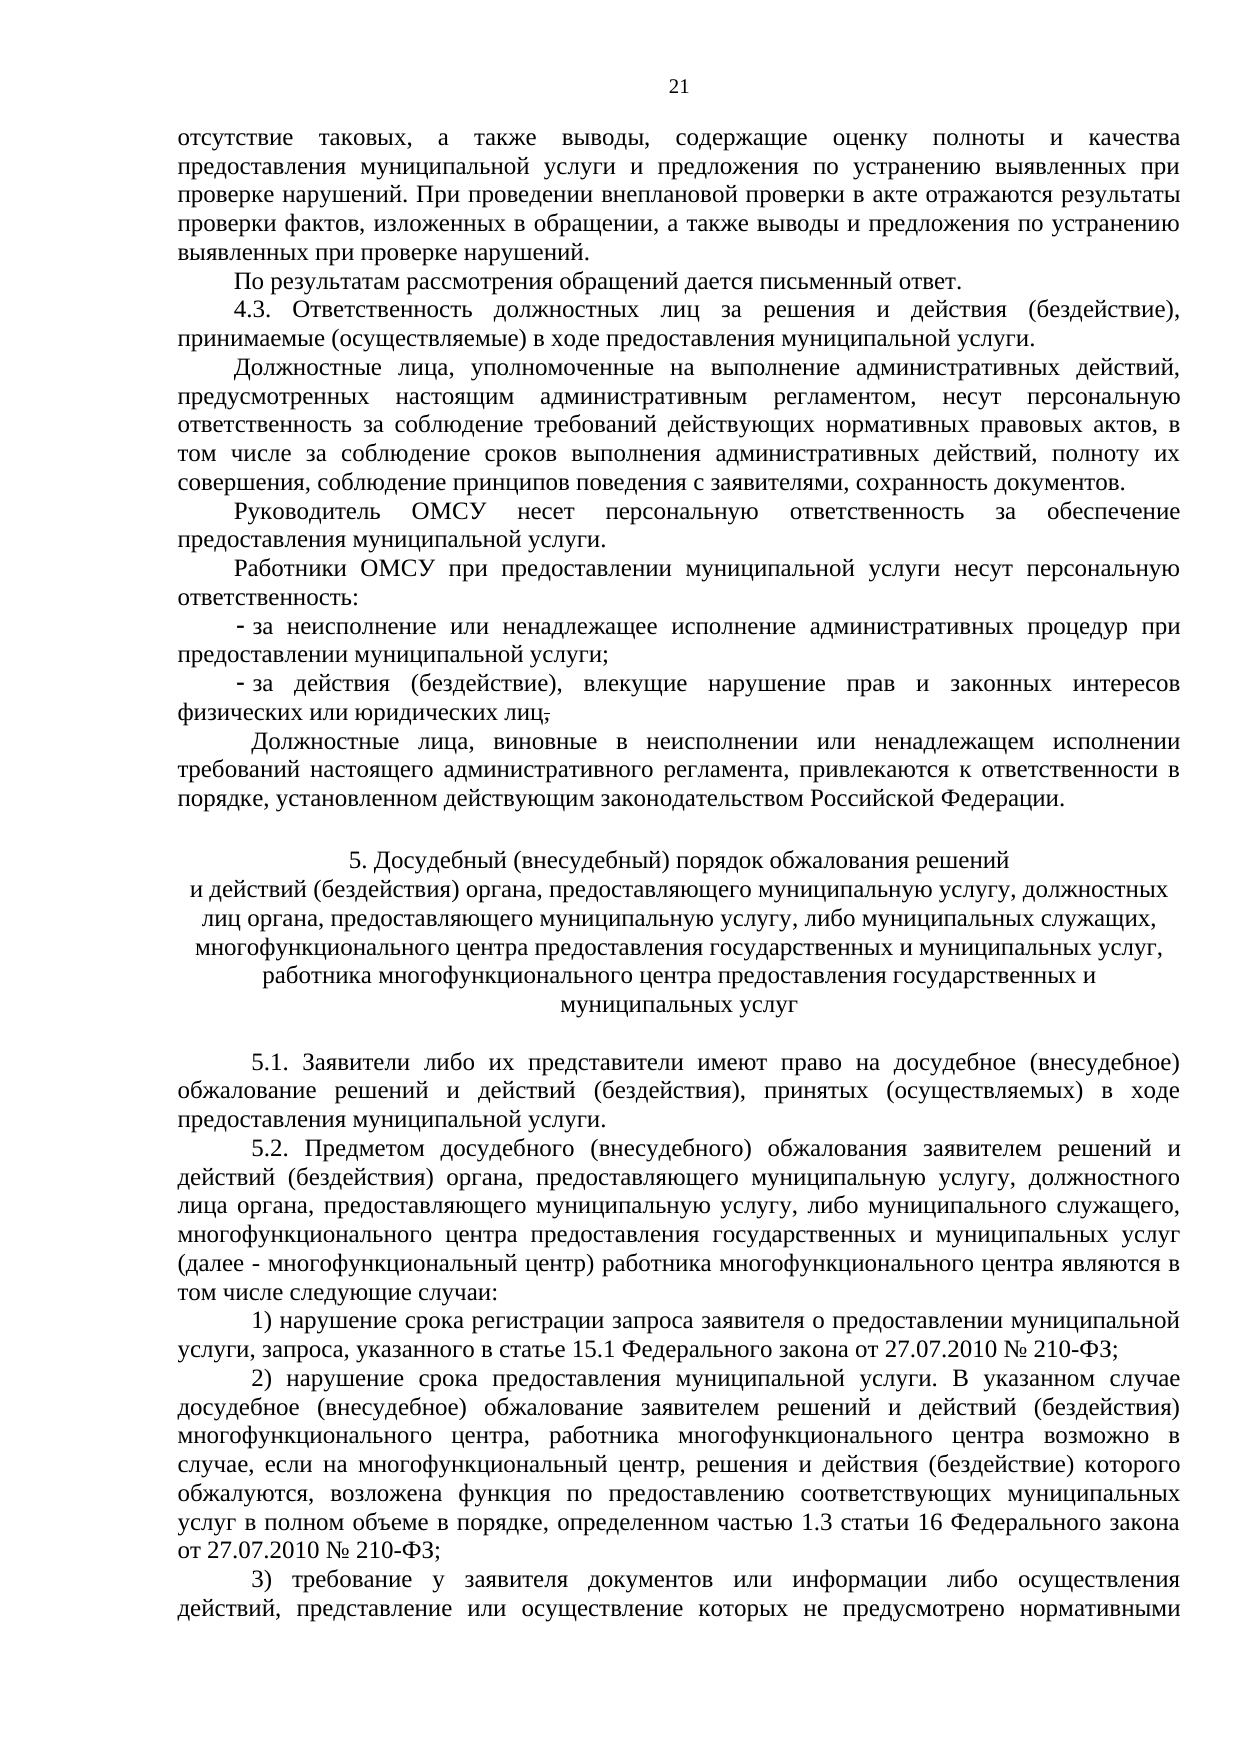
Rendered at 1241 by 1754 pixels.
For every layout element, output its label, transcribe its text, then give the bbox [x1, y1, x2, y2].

text 4.3. Ответственность должностных лиц за решения и действия (бездействие), принимаемые (осуществляемые) в ходе предоставления муниципальной услуги. [177, 294, 1181, 352]
text По результатам рассмотрения обращений дается письменный ответ. [177, 266, 1181, 294]
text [177, 1564, 1181, 1622]
text 1) нарушение срока регистрации запроса заявителя о предоставлении муниципальной услуги, запроса, указанного в статье 15.1 Федерального закона от 27.07.2010 № 210-ФЗ; [177, 1306, 1181, 1363]
text 5.2. Предметом досудебного (внесудебного) обжалования заявителем решений и действий (бездействия) органа, предоставляющего муниципальную услугу, должностного лица органа, предоставляющего муниципальную услугу, либо муниципального служащего, многофункционального центра предоставления государственных и муниципальных услуг (далее - многофункциональный центр) работника многофункционального центра являются в том числе следующие случаи: [177, 1133, 1181, 1306]
text Работники ОМСУ при предоставлении муниципальной услуги несут персональную ответственность: [177, 553, 1181, 611]
text Руководитель ОМСУ несет персональную ответственность за обеспечение предоставления муниципальной услуги. [177, 496, 1181, 553]
text Должностные лица, уполномоченные на выполнение административных действий, предусмотренных настоящим административным регламентом, несут персональную ответственность за соблюдение требований действующих нормативных правовых актов, в том числе за соблюдение сроков выполнения административных действий, полноту их совершения, соблюдение принципов поведения с заявителями, сохранность документов. [177, 352, 1181, 496]
text Должностные лица, виновные в неисполнении или ненадлежащем исполнении требований настоящего административного регламента, привлекаются к ответственности в порядке, установленном действующим законодательством Российской Федерации. [177, 726, 1181, 812]
text и действий (бездействия) органа, предоставляющего муниципальную услугу, должностных лиц органа, предоставляющего муниципальную услугу, либо муниципальных служащих, многофункционального центра предоставления государственных и муниципальных услуг, работника многофункционального центра предоставления государственных и муниципальных услуг [177, 874, 1181, 1018]
text 5.1. Заявители либо их представители имеют право на досудебное (внесудебное) обжалование решений и действий (бездействия), принятых (осуществляемых) в ходе предоставления муниципальной услуги. [177, 1047, 1181, 1133]
text 2) нарушение срока предоставления муниципальной услуги. В указанном случае досудебное (внесудебное) обжалование заявителем решений и действий (бездействия) многофункционального центра, работника многофункционального центра возможно в случае, если на многофункциональный центр, решения и действия (бездействие) которого обжалуются, возложена функция по предоставлению соответствующих муниципальных услуг в полном объеме в порядке, определенном частью 1.3 статьи 16 Федерального закона от 27.07.2010 № 210-ФЗ; [177, 1363, 1181, 1564]
list за действия (бездействие), влекущие нарушение прав и законных интересов физических или юридических лиц, [177, 668, 1181, 726]
list за неисполнение или ненадлежащее исполнение административных процедур при предоставлении муниципальной услуги; [177, 611, 1181, 668]
text 5. Досудебный (внесудебный) порядок обжалования решений [177, 846, 1181, 874]
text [177, 122, 1181, 266]
